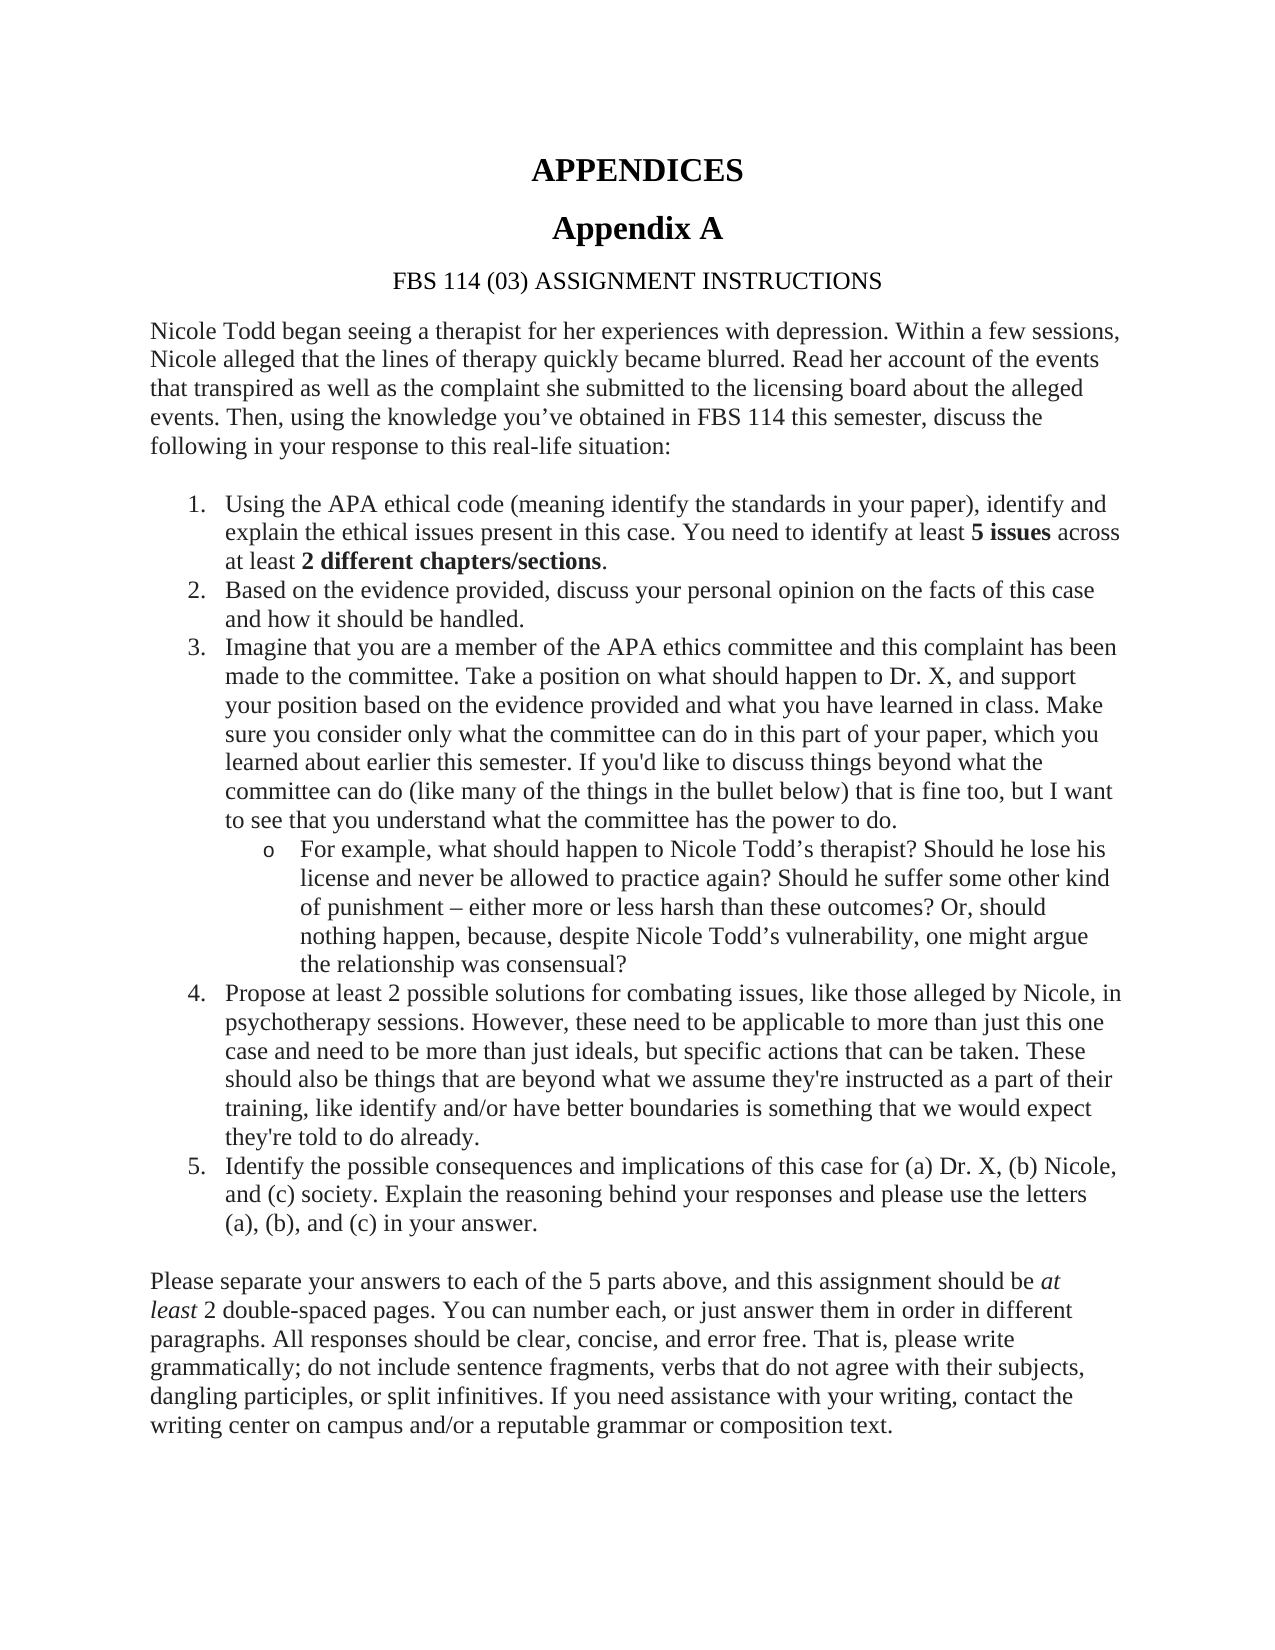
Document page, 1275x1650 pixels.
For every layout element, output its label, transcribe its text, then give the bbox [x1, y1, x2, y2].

list Based on the evidence provided, discuss your personal opinion on the facts of this case and how it should be handled. [187, 575, 1125, 632]
list Propose at least 2 possible solutions for combating issues, like those alleged by Nicole, in psychotherapy sessions. However, these need to be applicable to more than just this one case and need to be more than just ideals, but specific actions that can be taken. These should also be things that are beyond what we assume they're instructed as a part of their training, like identify and/or have better boundaries is something that we would expect they're told to do already. [187, 978, 1125, 1151]
text Please separate your answers to each of the 5 parts above, and this assignment should be at least 2 double-spaced pages. You can number each, or just answer them in order in different paragraphs. All responses should be clear, concise, and error free. That is, please write grammatically; do not include sentence fragments, verbs that do not agree with their subjects, dangling participles, or split infinitives. If you need assistance with your writing, contact the writing center on campus and/or a reputable grammar or composition text. [150, 1266, 1125, 1439]
text Nicole Todd began seeing a therapist for her experiences with depression. Within a few sessions, Nicole alleged that the lines of therapy quickly became blurred. Read her account of the events that transpired as well as the complaint she submitted to the licensing board about the alleged events. Then, using the knowledge you’ve obtained in FBS 114 this semester, discuss the following in your response to this real-life situation: [150, 316, 1125, 459]
list Using the APA ethical code (meaning identify the standards in your paper), identify and explain the ethical issues present in this case. You need to identify at least 5 issues across at least 2 different chapters/sections. [187, 489, 1125, 575]
list Identify the possible consequences and implications of this case for (a) Dr. X, (b) Nicole, and (c) society. Explain the reasoning behind your responses and please use the letters (a), (b), and (c) in your answer. [187, 1151, 1125, 1237]
text FBS 114 (03) ASSIGNMENT INSTRUCTIONS [150, 266, 1125, 295]
list For example, what should happen to Nicole Todd’s therapist? Should he lose his license and never be allowed to practice again? Should he suffer some other kind of punishment – either more or less harsh than these outcomes? Or, should nothing happen, because, despite Nicole Todd’s vulnerability, one might argue the relationship was consensual? [262, 834, 1125, 978]
text APPENDICES [150, 150, 1125, 188]
list Imagine that you are a member of the APA ethics committee and this complaint has been made to the committee. Take a position on what should happen to Dr. X, and support your position based on the evidence provided and what you have learned in class. Make sure you consider only what the committee can do in this part of your paper, which you learned about earlier this semester. If you'd like to discuss things beyond what the committee can do (like many of the things in the bullet below) that is fine too, but I want to see that you understand what the committee has the power to do. [187, 632, 1125, 834]
text Appendix A [150, 208, 1125, 246]
